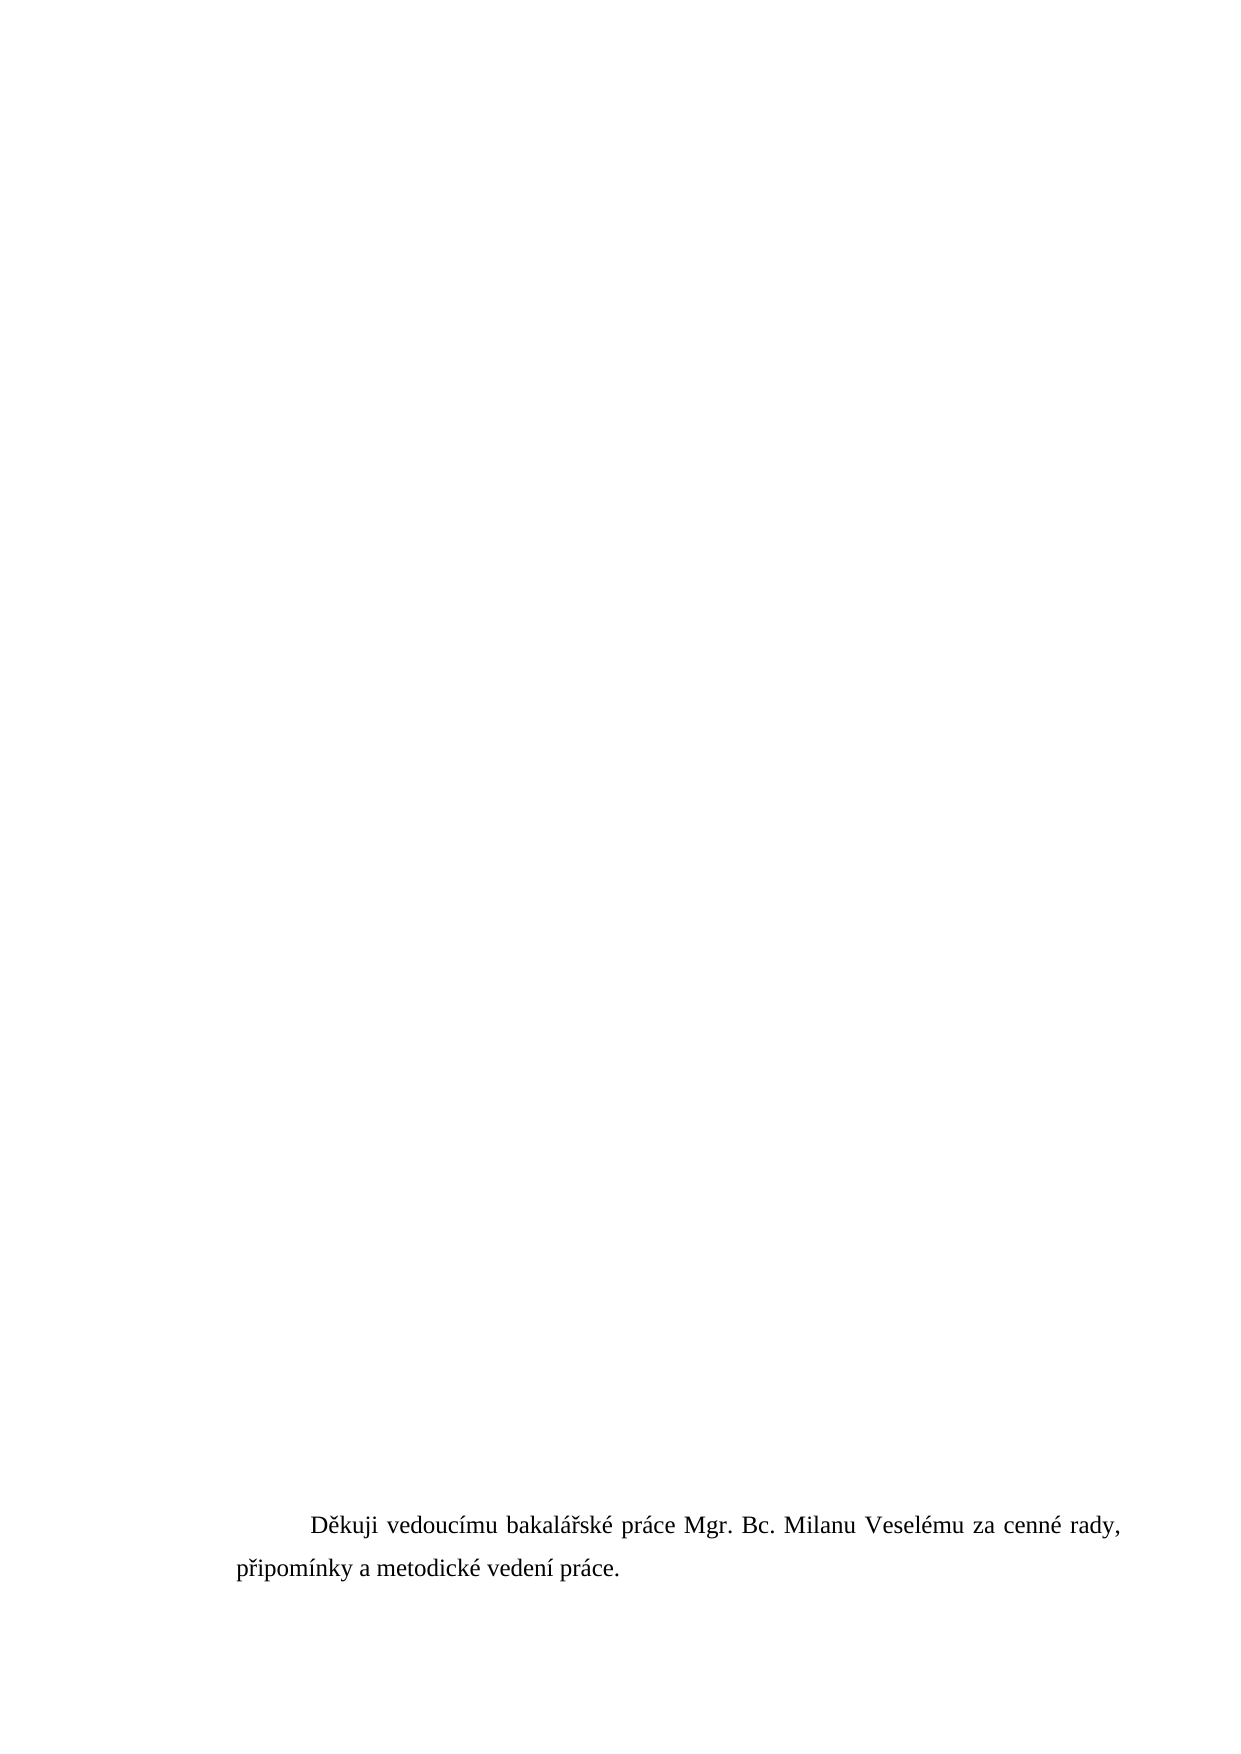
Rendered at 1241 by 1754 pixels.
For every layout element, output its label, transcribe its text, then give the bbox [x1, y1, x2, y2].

text Děkuji vedoucímu bakalářské práce Mgr. Bc. Milanu Veselému za cenné rady, připomínky a metodické vedení práce. [236, 1510, 1122, 1582]
